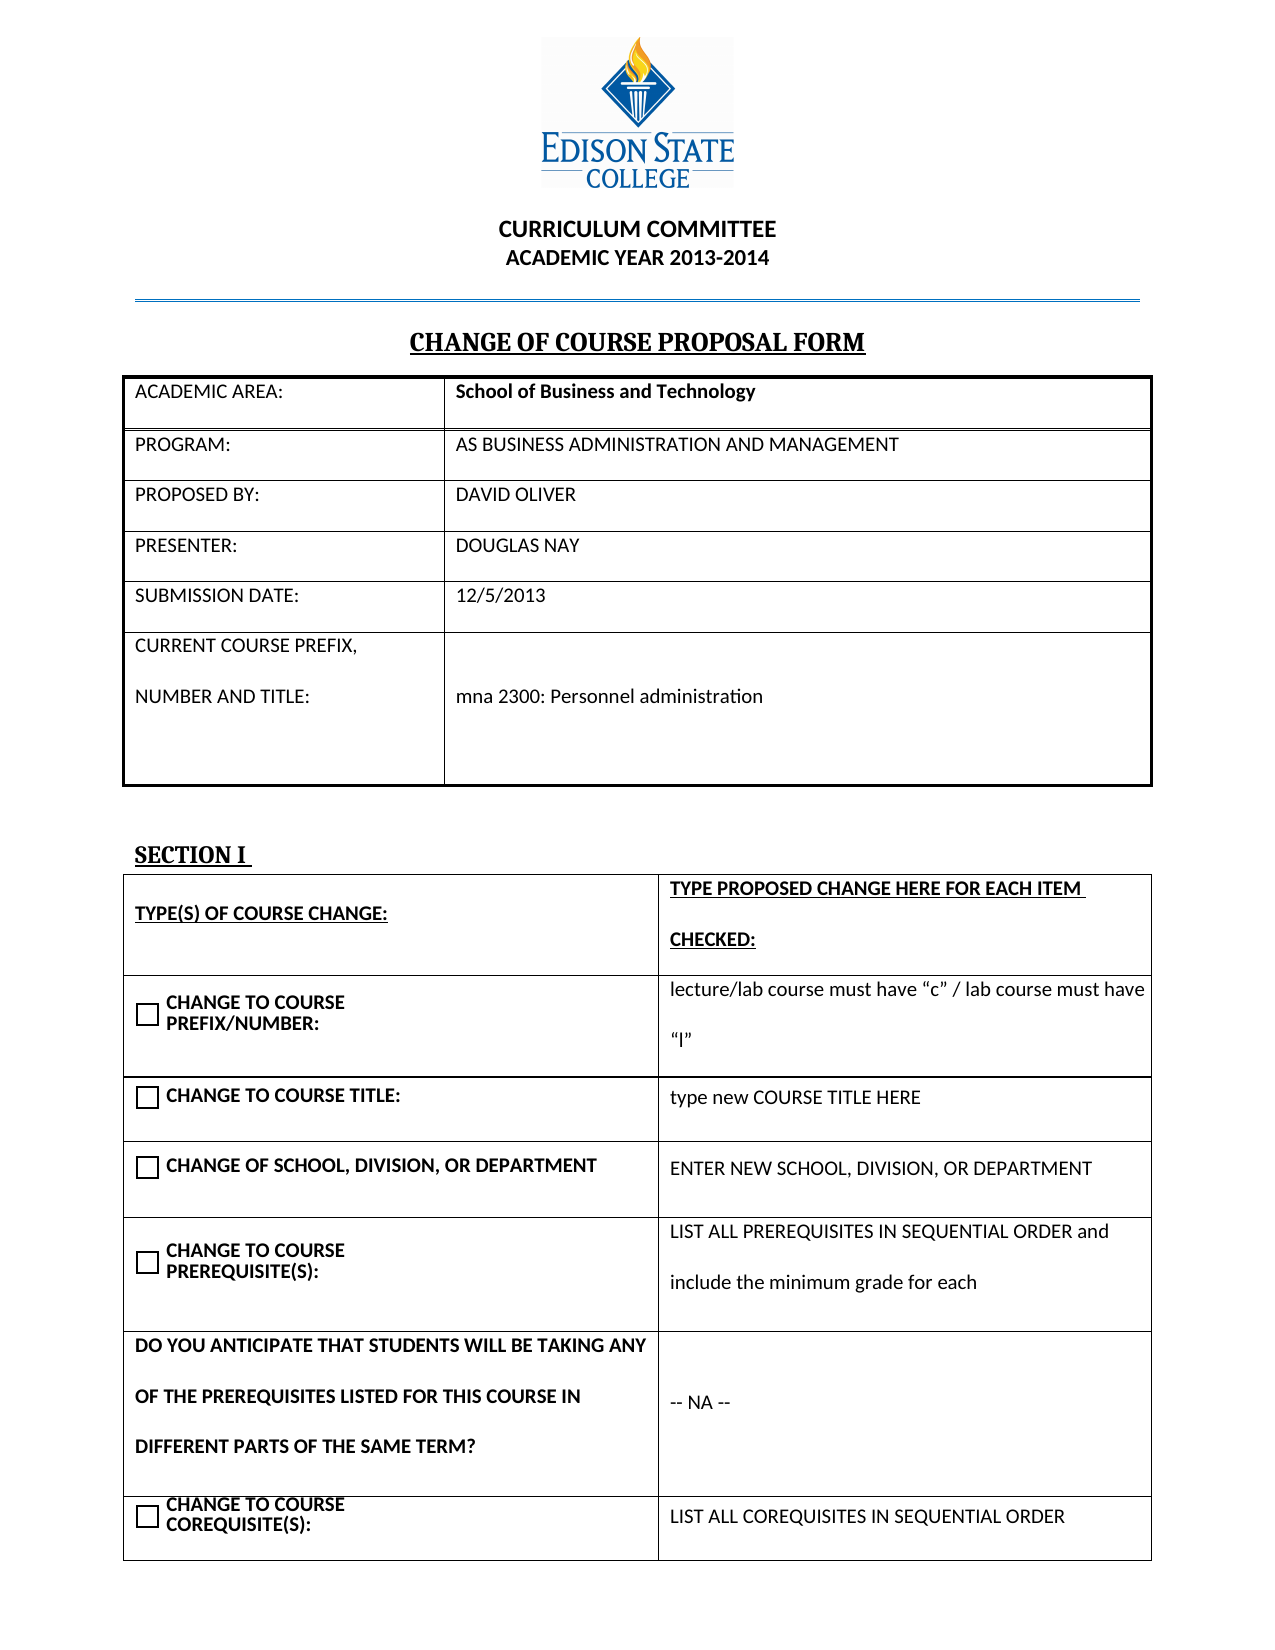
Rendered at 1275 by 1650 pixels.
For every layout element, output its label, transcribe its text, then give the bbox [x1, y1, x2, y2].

table_cell [445, 431, 1150, 480]
picture [541, 37, 734, 188]
table_cell [659, 1142, 1151, 1217]
table_cell DO YOU ANTICIPATE THAT STUDENTS WILL BE TAKING ANY OF THE PREREQUISITES LISTED FOR THIS COURSE IN DIFFERENT PARTS OF THE SAME TERM? [124, 1332, 658, 1496]
table_cell [659, 976, 1151, 1076]
table_cell [445, 633, 1150, 784]
table_cell [445, 481, 1150, 531]
table_header Academic area: [125, 379, 444, 428]
table_cell [445, 532, 1150, 581]
table_cell [445, 582, 1150, 632]
table_cell [659, 1332, 1151, 1496]
table_cell [124, 1142, 658, 1217]
table_cell [124, 1078, 658, 1141]
table_cell PROGRAM: [125, 431, 444, 480]
table_cell SUBMISSION DATE: [125, 582, 444, 632]
table_cell [124, 1497, 658, 1560]
table_cell [659, 1078, 1151, 1141]
subtitle change of COURSE PROPOSAL FORM [135, 327, 1140, 358]
table_cell PROPOSEd by: [125, 481, 444, 531]
table_cell CURRENT COURSE PREFIX, NUMBER AND TITLE: [125, 633, 444, 784]
table_cell PRESENTER: [125, 532, 444, 581]
table_cell [659, 1497, 1151, 1560]
table_cell [659, 1218, 1151, 1331]
table_header [445, 379, 1150, 428]
table_header TYPE(S) OF COURSE CHANGE: [124, 875, 658, 975]
table_header TYPE PROPOSED CHANGE HERE FOR EACH ITEM CHECKED: [659, 875, 1151, 975]
table_cell [124, 1218, 658, 1331]
table_cell [124, 976, 658, 1076]
subtitle SECTION I [135, 841, 1140, 870]
